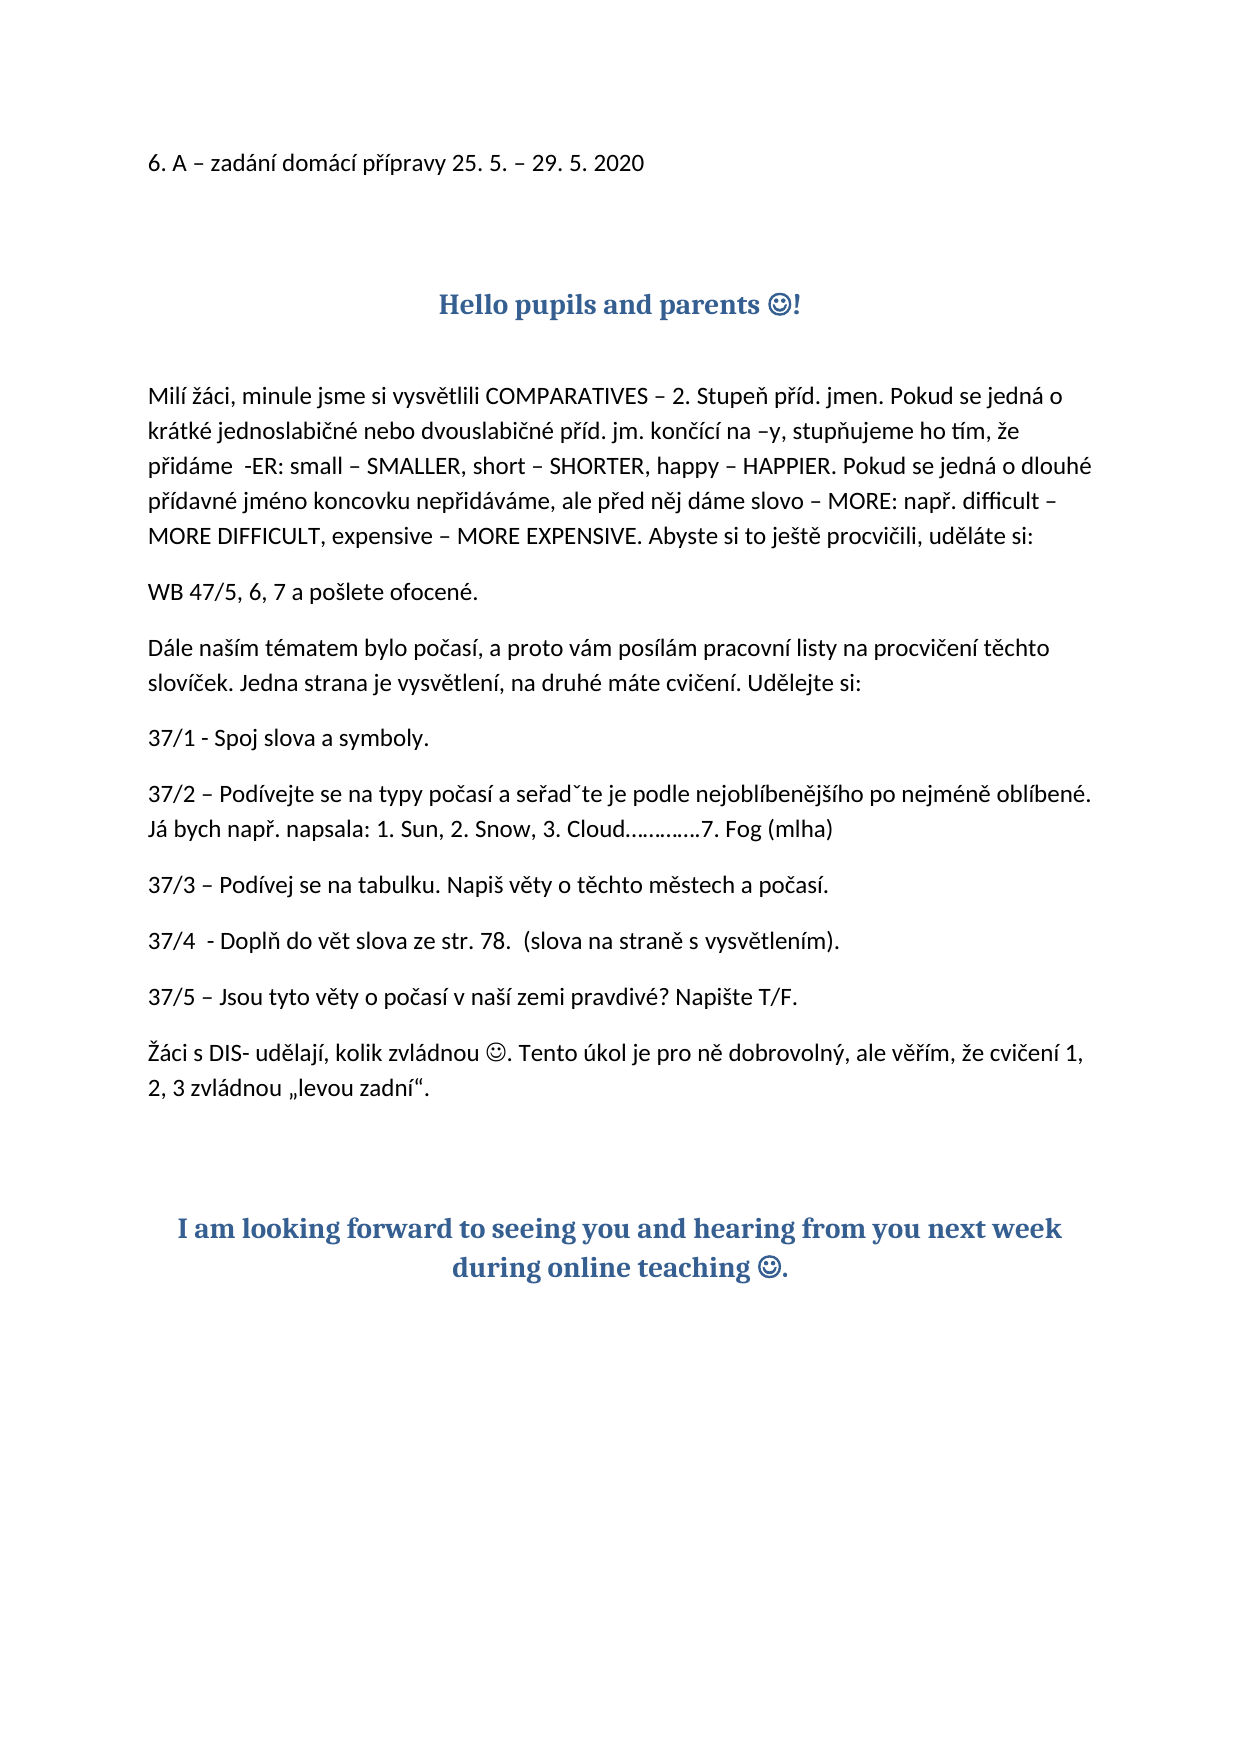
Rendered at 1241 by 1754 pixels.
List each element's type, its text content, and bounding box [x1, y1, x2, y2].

text 37/3 – Podívej se na tabulku. Napiš věty o těchto městech a počasí. [148, 869, 1093, 900]
text 37/1 - Spoj slova a symboly. [148, 722, 1093, 753]
text Žáci s DIS- udělají, kolik zvládnou . Tento úkol je pro ně dobrovolný, ale věřím, že cvičení 1, 2, 3 zvládnou „levou zadní“. [148, 1037, 1093, 1102]
text 37/5 – Jsou tyto věty o počasí v naší zemi pravdivé? Napište T/F. [148, 981, 1093, 1011]
text 6. A – zadání domácí přípravy 25. 5. – 29. 5. 2020 [148, 148, 1093, 178]
subtitle I am looking forward to seeing you and hearing from you next week during online teaching . [148, 1212, 1093, 1284]
subtitle Hello pupils and parents ! [148, 288, 1093, 322]
text 37/4 - Doplň do vět slova ze str. 78. (slova na straně s vysvětlením). [148, 925, 1093, 956]
text WB 47/5, 6, 7 a pošlete ofocené. [148, 576, 1093, 606]
text 37/2 – Podívejte se na typy počasí a seřadˇte je podle nejoblíbenějšího po nejméně oblíbené. Já bych např. napsala: 1. Sun, 2. Snow, 3. Cloud………….7. Fog (mlha) [148, 778, 1093, 844]
text Dále naším tématem bylo počasí, a proto vám posílám pracovní listy na procvičení těchto slovíček. Jedna strana je vysvětlení, na druhé máte cvičení. Udělejte si: [148, 632, 1093, 697]
text Milí žáci, minule jsme si vysvětlili COMPARATIVES – 2. Stupeň příd. jmen. Pokud se jedná o krátké jednoslabičné nebo dvouslabičné příd. jm. končící na –y, stupňujeme ho tím, že přidáme -ER: small – SMALLER, short – SHORTER, happy – HAPPIER. Pokud se jedná o dlouhé přídavné jméno koncovku nepřidáváme, ale před něj dáme slovo – MORE: např. difficult – MORE DIFFICULT, expensive – MORE EXPENSIVE. Abyste si to ještě procvičili, uděláte si: [148, 380, 1093, 551]
